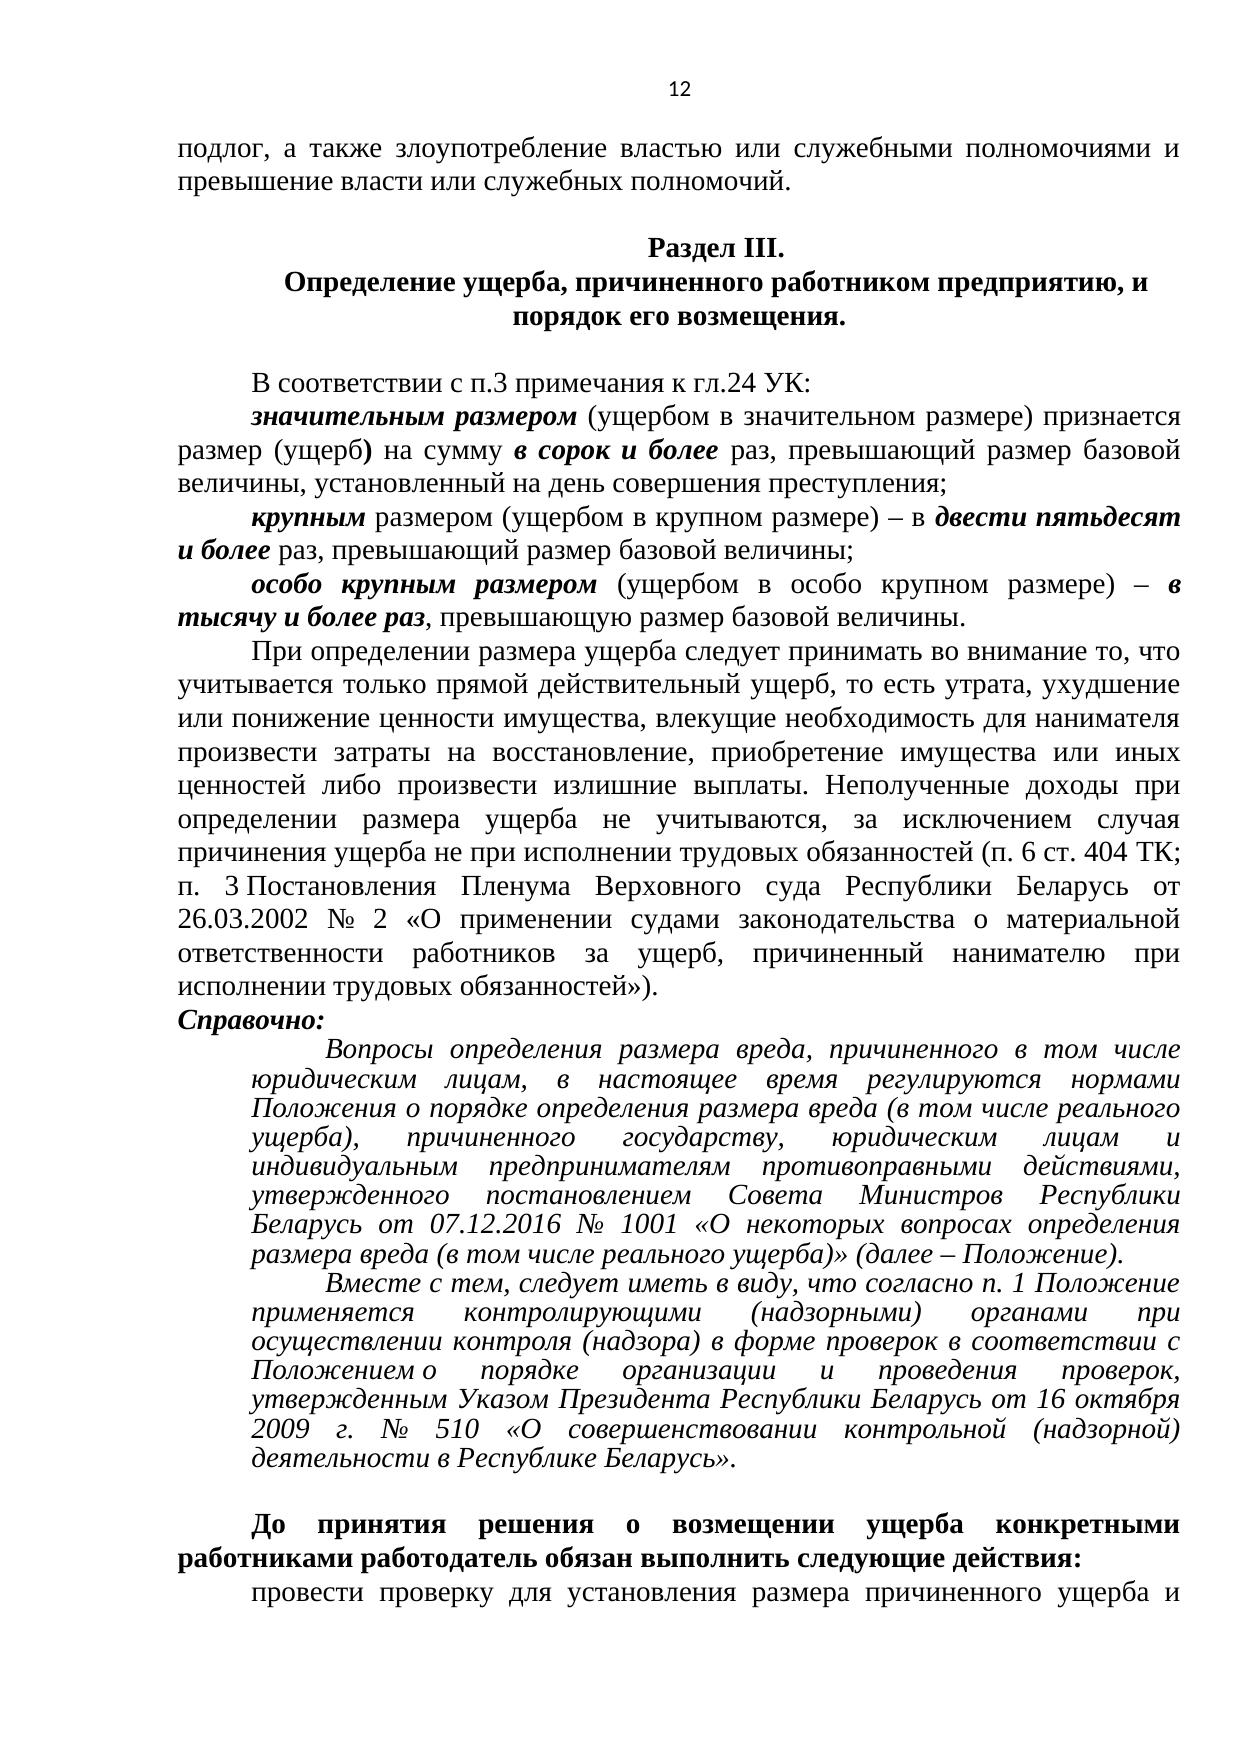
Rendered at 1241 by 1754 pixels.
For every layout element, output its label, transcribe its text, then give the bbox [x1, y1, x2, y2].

text Вместе с тем, следует иметь в виду, что согласно п. 1 Положение применяется контролирующими (надзорными) органами при осуществлении контроля (надзора) в форме проверок в соответствии с Положением о порядке организации и проведения проверок, утвержденным Указом Президента Республики Беларусь от 16 октября 2009 г. № 510 «О совершенствовании контрольной (надзорной) деятельности в Республике Беларусь». [251, 1269, 1181, 1473]
text В соответствии с п.3 примечания к гл.24 УК: [177, 365, 1181, 398]
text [177, 130, 1181, 197]
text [177, 1574, 1181, 1607]
text значительным размером (ущербом в значительном размере) признается размер (ущерб) на сумму в сорок и более раз, превышающий размер базовой величины, установленный на день совершения преступления; [177, 398, 1181, 499]
text При определении размера ущерба следует принимать во внимание то, что учитывается только прямой действительный ущерб, то есть утрата, ухудшение или понижение ценности имущества, влекущие необходимость для нанимателя произвести затраты на восстановление, приобретение имущества или иных ценностей либо произвести излишние выплаты. Неполученные доходы при определении размера ущерба не учитываются, за исключением случая причинения ущерба не при исполнении трудовых обязанностей (п. 6 ст. 404 ТК; п. 3 Постановления Пленума Верховного суда Республики Беларусь от 26.03.2002 № 2 «О применении судами законодательства о материальной ответственности работников за ущерб, причиненный нанимателю при исполнении трудовых обязанностей»). [177, 633, 1181, 1002]
text Справочно: [177, 1002, 1181, 1036]
text Раздел III. [177, 231, 1181, 264]
text Вопросы определения размера вреда, причиненного в том числе юридическим лицам, в настоящее время регулируются нормами Положения о порядке определения размера вреда (в том числе реального ущерба), причиненного государству, юридическим лицам и индивидуальным предпринимателям противоправными действиями, утвержденного постановлением Совета Министров Республики Беларусь от 07.12.2016 № 1001 «О некоторых вопросах определения размера вреда (в том числе реального ущерба)» (далее – Положение). [251, 1036, 1181, 1269]
text особо крупным размером (ущербом в особо крупном размере) – в тысячу и более раз, превышающую размер базовой величины. [177, 566, 1181, 633]
text крупным размером (ущербом в крупном размере) – в двести пятьдесят и более раз, превышающий размер базовой величины; [177, 499, 1181, 566]
text Определение ущерба, причиненного работником предприятию, и порядок его возмещения. [177, 264, 1181, 331]
text До принятия решения о возмещении ущерба конкретными работниками работодатель обязан выполнить следующие действия: [177, 1507, 1181, 1574]
